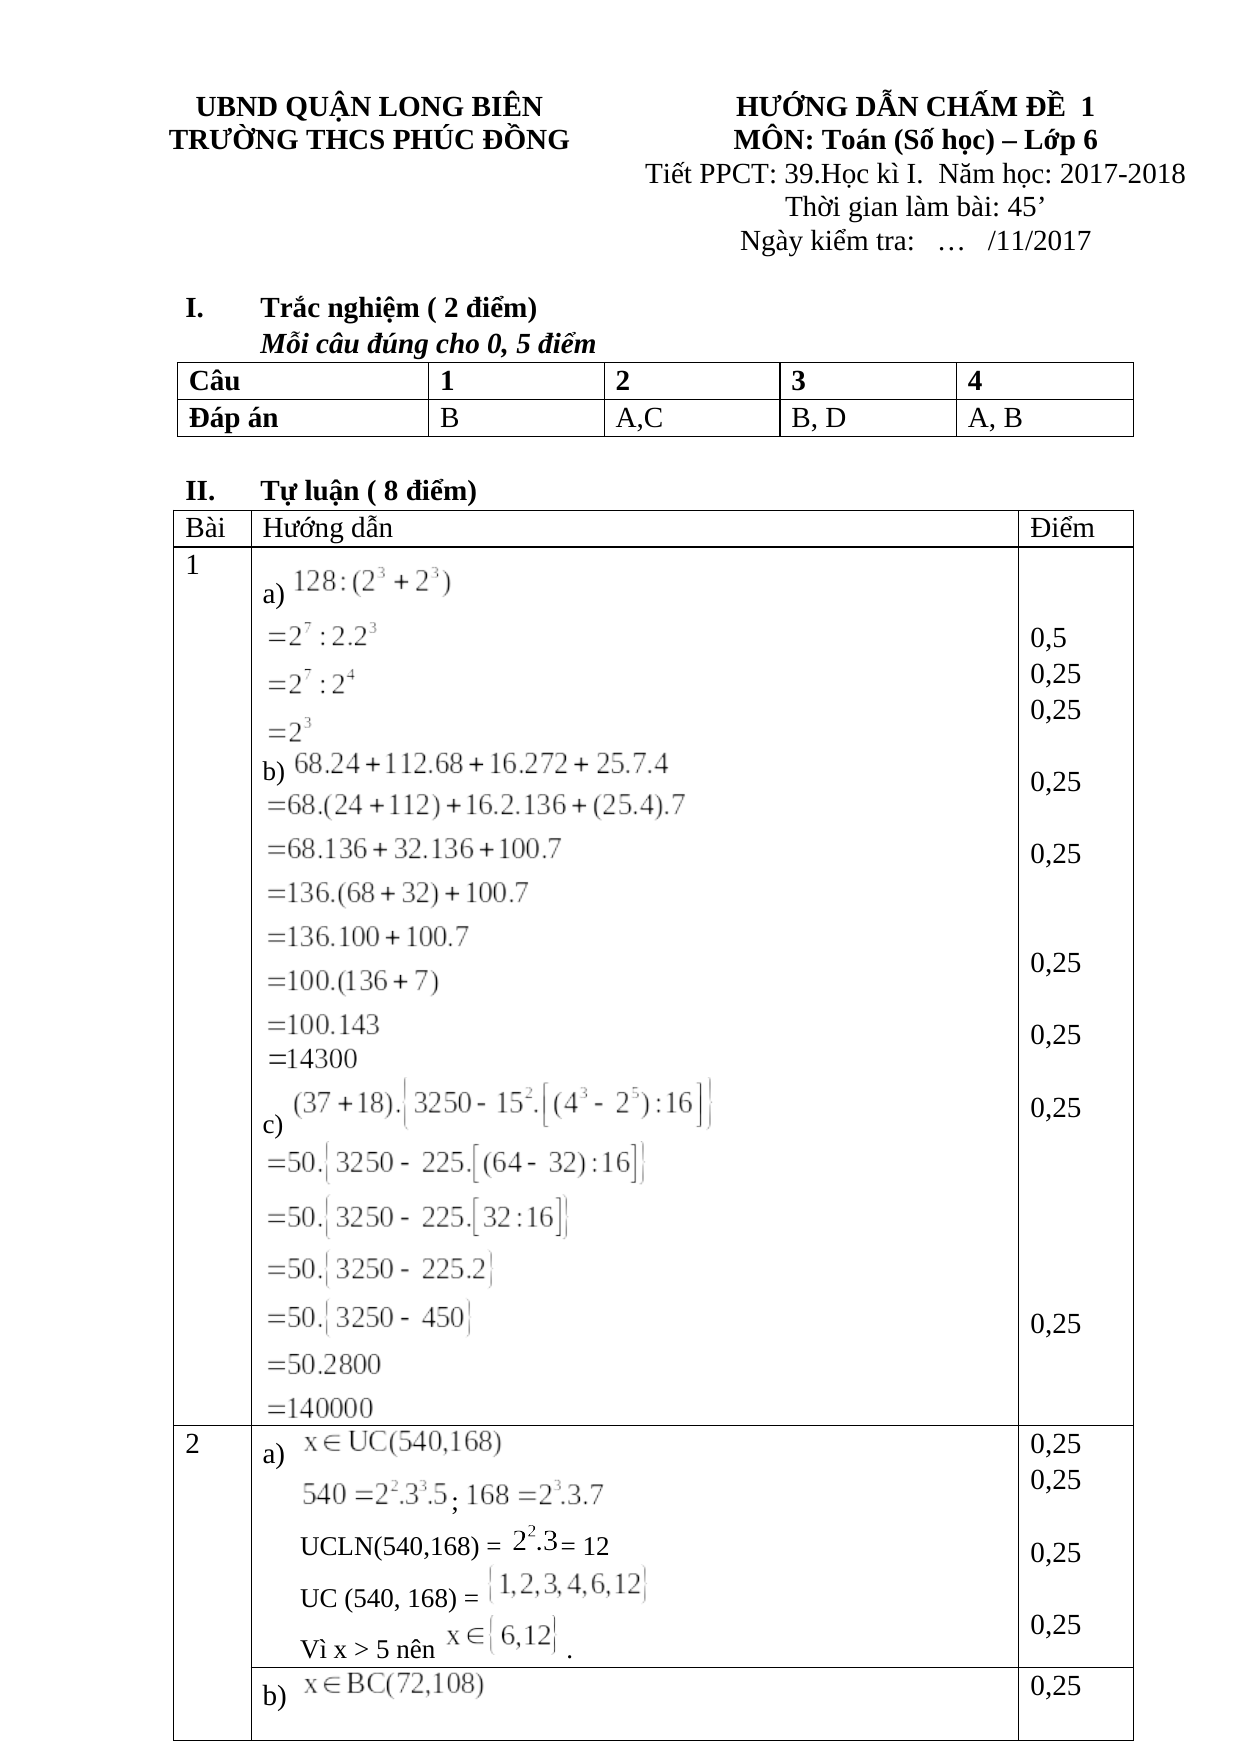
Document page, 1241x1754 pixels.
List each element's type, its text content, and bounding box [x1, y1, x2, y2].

table_header 1 [429, 363, 604, 399]
list Tự luận ( 8 điểm) [185, 473, 1152, 507]
table_cell Đáp án [178, 400, 428, 436]
table_cell B [429, 400, 604, 436]
table_cell a) b) c) [252, 548, 1018, 1425]
table_header Bài [174, 511, 251, 546]
table_cell A,C [605, 400, 779, 436]
table_header Câu [178, 363, 428, 399]
table_cell ; UCLN(540,168) = = 12 UC (540, 168) = Vì x > 5 nên . [252, 1426, 1018, 1667]
table_header 2 [605, 363, 779, 399]
table_cell 0,25 0,25 0,25 0,25 [1019, 1426, 1133, 1667]
table_cell 0,25 0,25 0,25 0,25 [1019, 1668, 1133, 1740]
table_cell B, D [781, 400, 956, 436]
table_header Điểm [1019, 511, 1133, 546]
table_header 3 [781, 363, 956, 399]
table_header UBND QUẬN LONG BIÊN TRƯỜNG THCS PHÚC ĐỒNG [148, 89, 591, 290]
table_header 4 [957, 363, 1133, 399]
table_header Hướng dẫn [252, 511, 1018, 546]
table_cell A, B [957, 400, 1133, 436]
table_header HƯỚNG DẪN CHẤM ĐỀ 1 MÔN: Toán (Số học) – Lớp 6 Tiết PPCT: 39.Học kì I. Năm học: 2017-2018 Thời gian làm bài: 45’ Ngày kiểm tra: … /11/2017 [591, 89, 1240, 290]
table_cell 1 [174, 548, 251, 1425]
table_cell 0,5 0,25 0,25 0,25 0,25 0,25 0,25 0,25 0,25 [1019, 548, 1133, 1425]
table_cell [252, 1668, 1018, 1740]
list Trắc nghiệm ( 2 điểm) [185, 290, 1152, 323]
list Mỗi câu đúng cho 0, 5 điểm [260, 326, 1152, 359]
table_cell 2 [174, 1426, 251, 1740]
